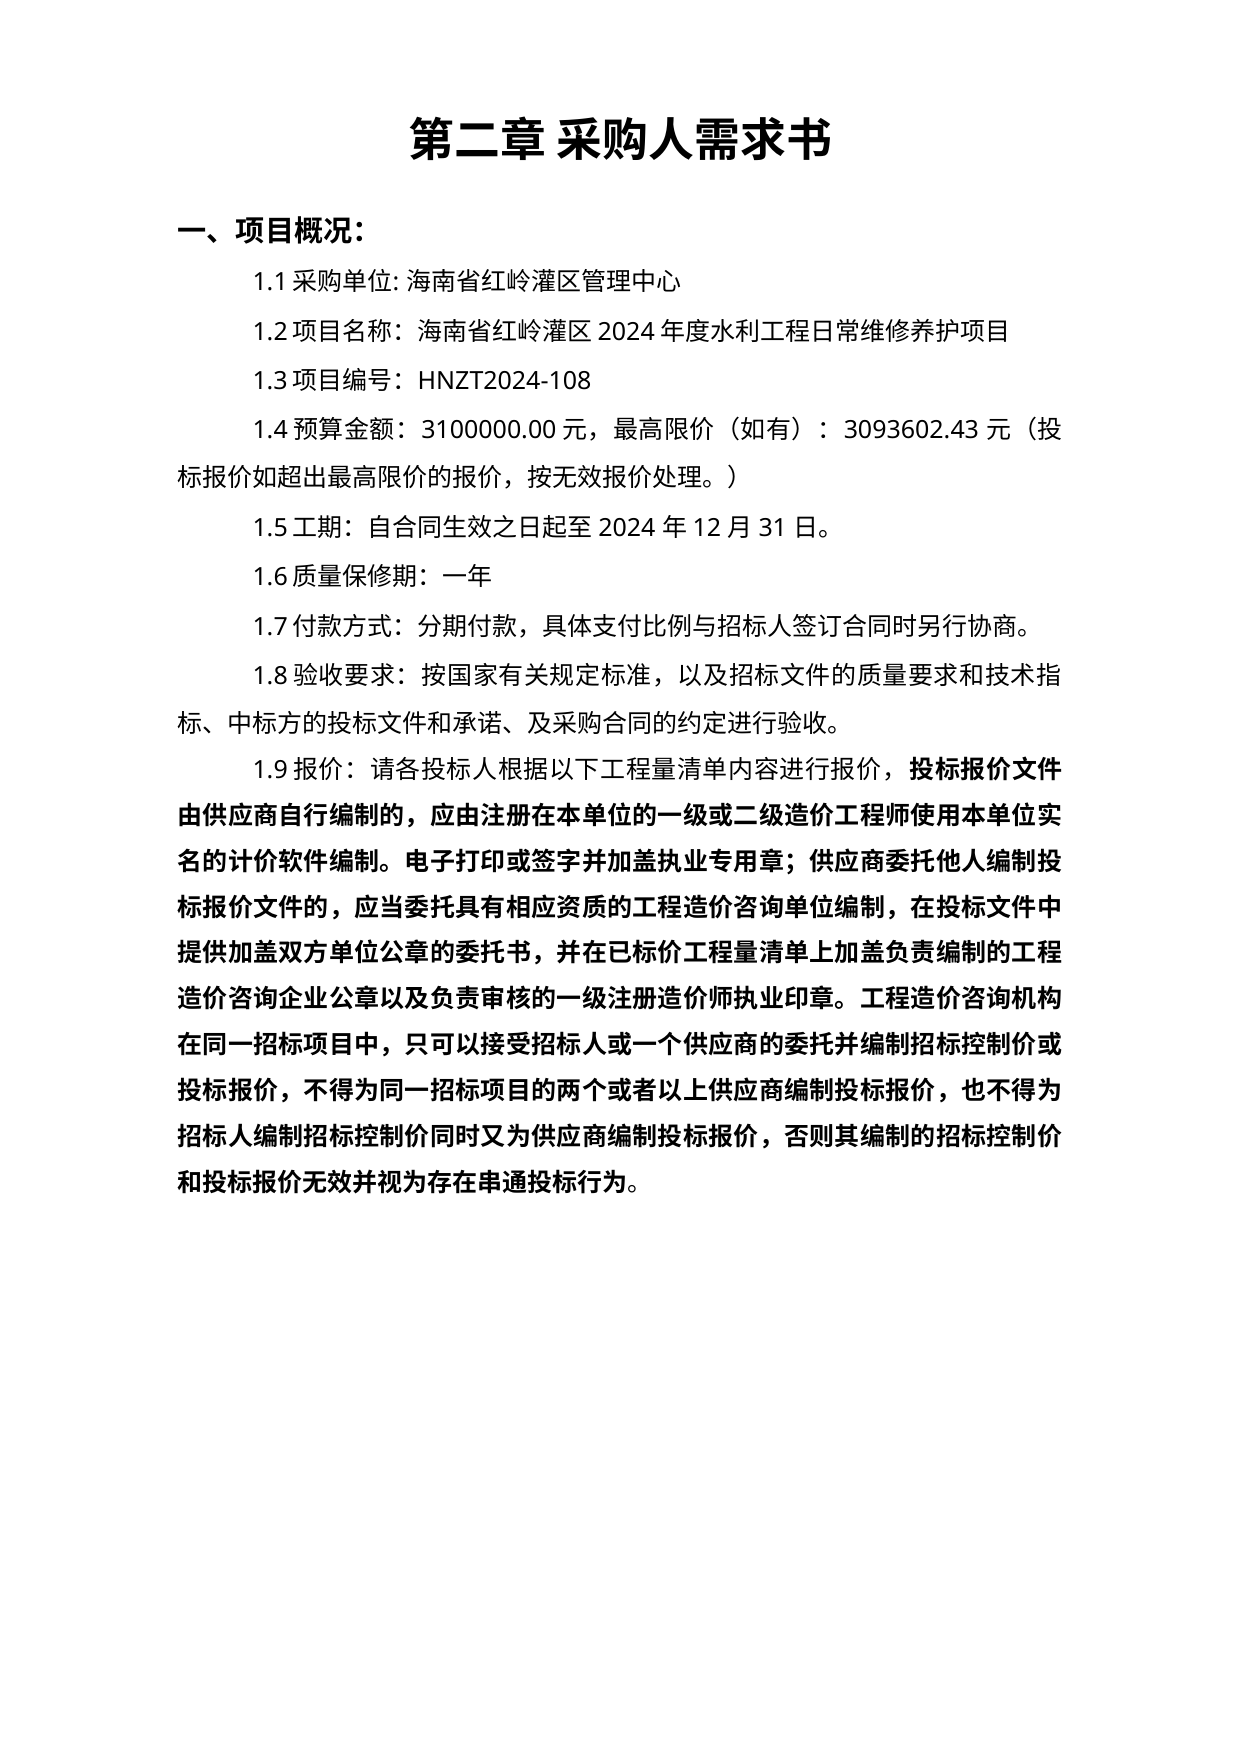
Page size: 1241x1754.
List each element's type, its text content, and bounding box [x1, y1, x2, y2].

text 1.7付款方式：分期付款，具体支付比例与招标人签订合同时另行协商。 [177, 597, 1063, 644]
subtitle 第二章 采购人需求书 [177, 118, 1063, 166]
text 1.2项目名称：海南省红岭灌区2024年度水利工程日常维修养护项目 [177, 302, 1063, 350]
text 一、项目概况： [177, 203, 1063, 251]
text 1.5工期：自合同生效之日起至 2024 年 12 月 31 日。 [177, 498, 1063, 546]
text 1.1采购单位: 海南省红岭灌区管理中心 [177, 252, 1063, 300]
text 1.4预算金额：3100000.00元，最高限价（如有）：3093602.43 元（投标报价如超出最高限价的报价，按无效报价处理。） [177, 401, 1063, 496]
text 1.6质量保修期：一年 [177, 547, 1063, 595]
text 1.8验收要求：按国家有关规定标准，以及招标文件的质量要求和技术指标、中标方的投标文件和承诺、及采购合同的约定进行验收。 [177, 646, 1063, 742]
text 1.9报价：请各投标人根据以下工程量清单内容进行报价，投标报价文件由供应商自行编制的，应由注册在本单位的一级或二级造价工程师使用本单位实名的计价软件编制。电子打印或签字并加盖执业专用章；供应商委托他人编制投标报价文件的，应当委托具有相应资质的工程造价咨询单位编制，在投标文件中提供加盖双方单位公章的委托书，并在已标价工程量清单上加盖负责编制的工程造价咨询企业公章以及负责审核的一级注册造价师执业印章。工程造价咨询机构在同一招标项目中，只可以接受招标人或一个供应商的委托并编制招标控制价或投标报价，不得为同一招标项目的两个或者以上供应商编制投标报价，也不得为招标人编制招标控制价同时又为供应商编制投标报价，否则其编制的招标控制价和投标报价无效并视为存在串通投标行为。 [177, 742, 1063, 1200]
text 1.3项目编号：HNZT2024-108 [177, 351, 1063, 399]
